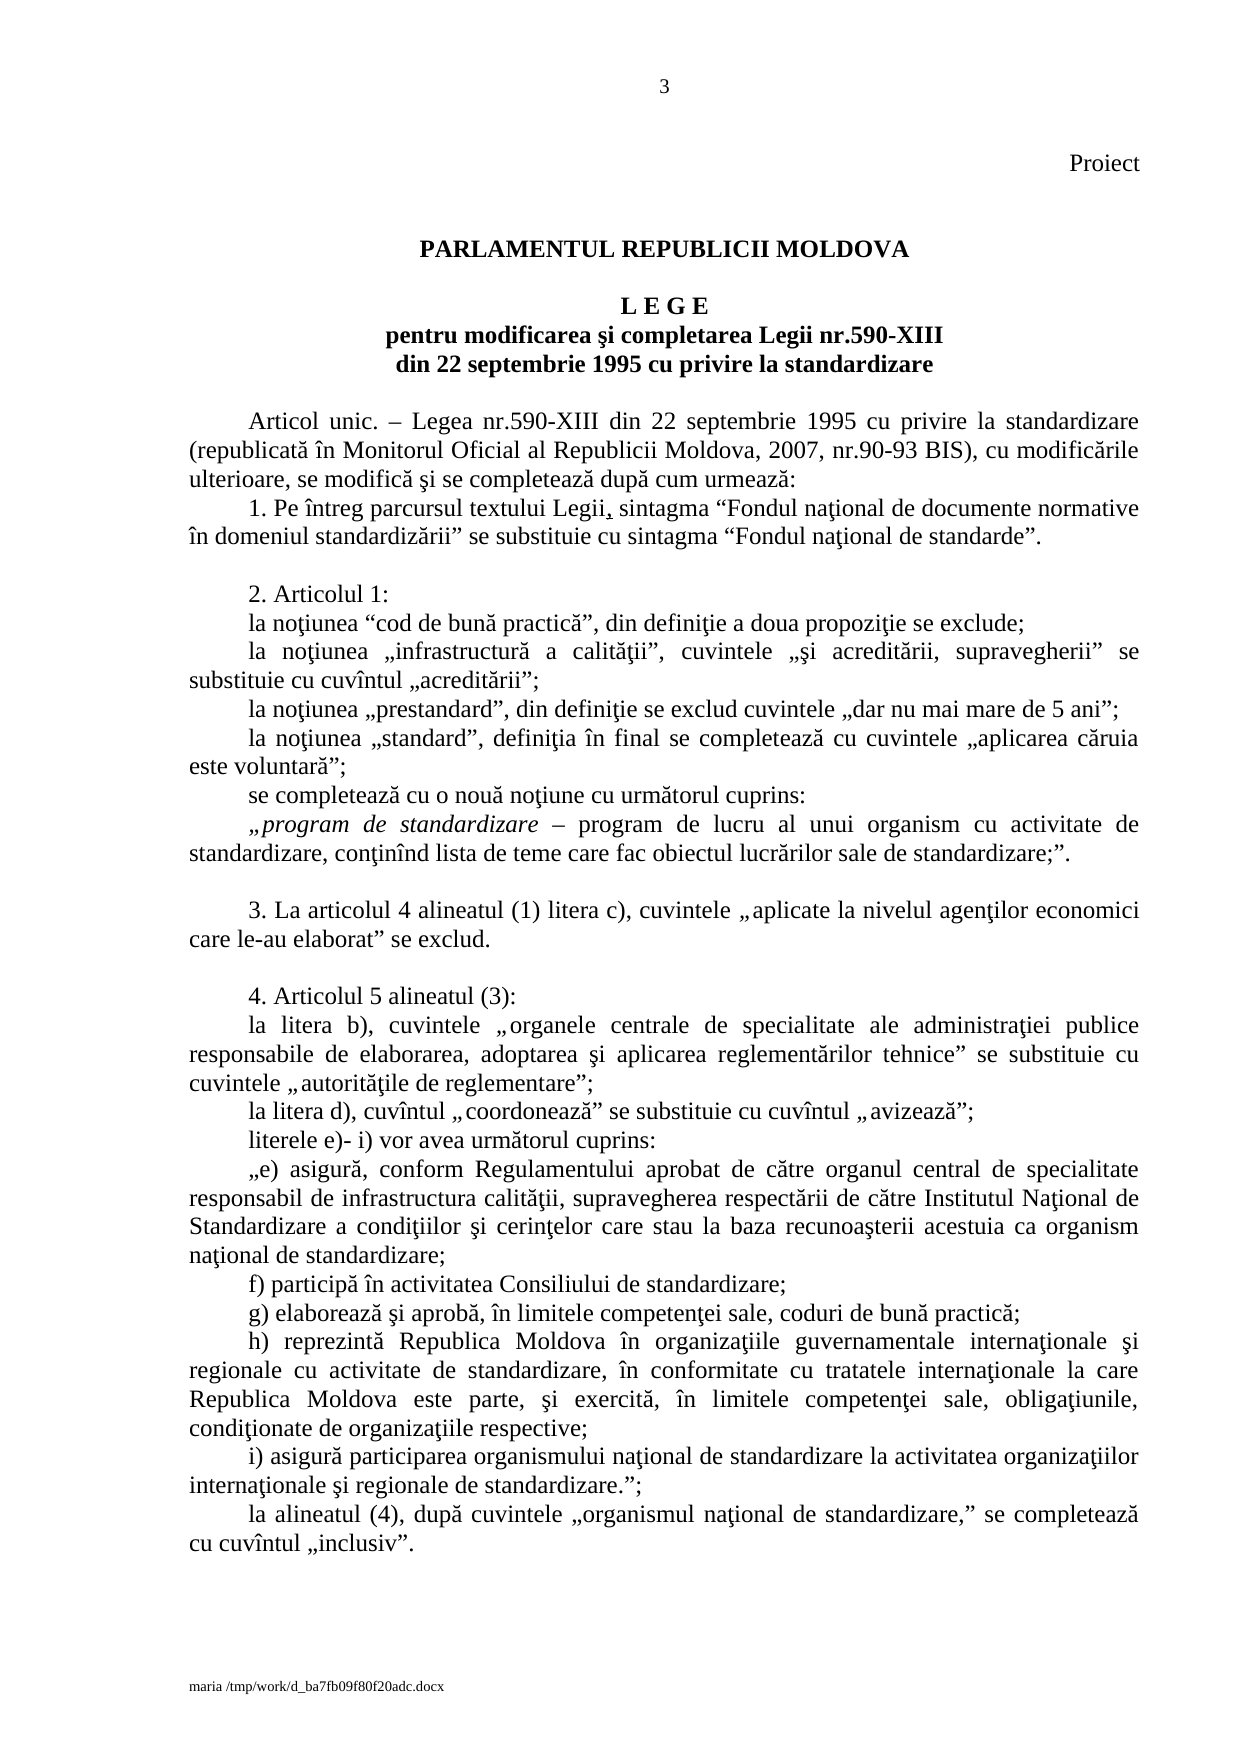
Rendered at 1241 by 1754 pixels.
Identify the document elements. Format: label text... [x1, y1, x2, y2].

text la noţiunea „infrastructură a calităţii”, cuvintele „şi acreditării, supravegherii” se substituie cu cuvîntul „acreditării”; [189, 636, 1140, 694]
text la noţiunea „standard”, definiţia în final se completează cu cuvintele „aplicarea căruia este voluntară”; [189, 723, 1140, 780]
text L E G E [189, 291, 1140, 320]
text pentru modificarea şi completarea Legii nr.590-XIII [189, 320, 1140, 349]
text la noţiunea “cod de bună practică”, din definiţie a doua propoziţie se exclude; [189, 608, 1140, 636]
text g) elaborează şi aprobă, în limitele competenţei sale, coduri de bună practică; [189, 1298, 1140, 1326]
text la litera b), cuvintele „organele centrale de specialitate ale administraţiei publice responsabile de elaborarea, adoptarea şi aplicarea reglementărilor tehnice” se substituie cu cuvintele „autorităţile de reglementare”; [189, 1010, 1140, 1096]
text literele e)- i) vor avea următorul cuprins: [189, 1125, 1140, 1154]
text la noţiunea „prestandard”, din definiţie se exclud cuvintele „dar nu mai mare de 5 ani”; [189, 694, 1140, 723]
text h) reprezintă Republica Moldova în organizaţiile guvernamentale internaţionale şi regionale cu activitate de standardizare, în conformitate cu tratatele internaţionale la care Republica Moldova este parte, şi exercită, în limitele competenţei sale, obligaţiunile, condiţionate de organizaţiile respective; [189, 1326, 1140, 1441]
text Articol unic. – Legea nr.590-XIII din 22 septembrie 1995 cu privire la standardizare (republicată în Monitorul Oficial al Republicii Moldova, 2007, nr.90-93 BIS), cu modificările ulterioare, se modifică şi se completează după cum urmează: [189, 406, 1140, 493]
text la alineatul (4), după cuvintele „organismul naţional de standardizare,” se completează cu cuvîntul „inclusiv”. [189, 1499, 1140, 1556]
text „program de standardizare – program de lucru al unui organism cu activitate de standardizare, conţinînd lista de teme care fac obiectul lucrărilor sale de standardizare;”. [189, 809, 1140, 866]
text 1. Pe întreg parcursul textului Legii, sintagma “Fondul naţional de documente normative în domeniul standardizării” se substituie cu sintagma “Fondul naţional de standarde”. [189, 493, 1140, 550]
text 2. Articolul 1: [189, 579, 1140, 608]
text PARLAMENTUL REPUBLICII MOLDOVA [189, 234, 1140, 263]
text i) asigură participarea organismului naţional de standardizare la activitatea organizaţiilor internaţionale şi regionale de standardizare.”; [189, 1441, 1140, 1499]
text la litera d), cuvîntul „coordonează” se substituie cu cuvîntul „avizează”; [189, 1096, 1140, 1125]
text se completează cu o nouă noţiune cu următorul cuprins: [189, 780, 1140, 809]
text „e) asigură, conform Regulamentului aprobat de către organul central de specialitate responsabil de infrastructura calităţii, supravegherea respectării de către Institutul Naţional de Standardizare a condiţiilor şi cerinţelor care stau la baza recunoaşterii acestuia ca organism naţional de standardizare; [189, 1154, 1140, 1269]
text 4. Articolul 5 alineatul (3): [189, 981, 1140, 1010]
text Proiect [189, 148, 1140, 176]
text 3. La articolul 4 alineatul (1) litera c), cuvintele „aplicate la nivelul agenţilor economici care le-au elaborat” se exclud. [189, 895, 1140, 953]
text f) participă în activitatea Consiliului de standardizare; [189, 1269, 1140, 1298]
text din 22 septembrie 1995 cu privire la standardizare [189, 349, 1140, 378]
